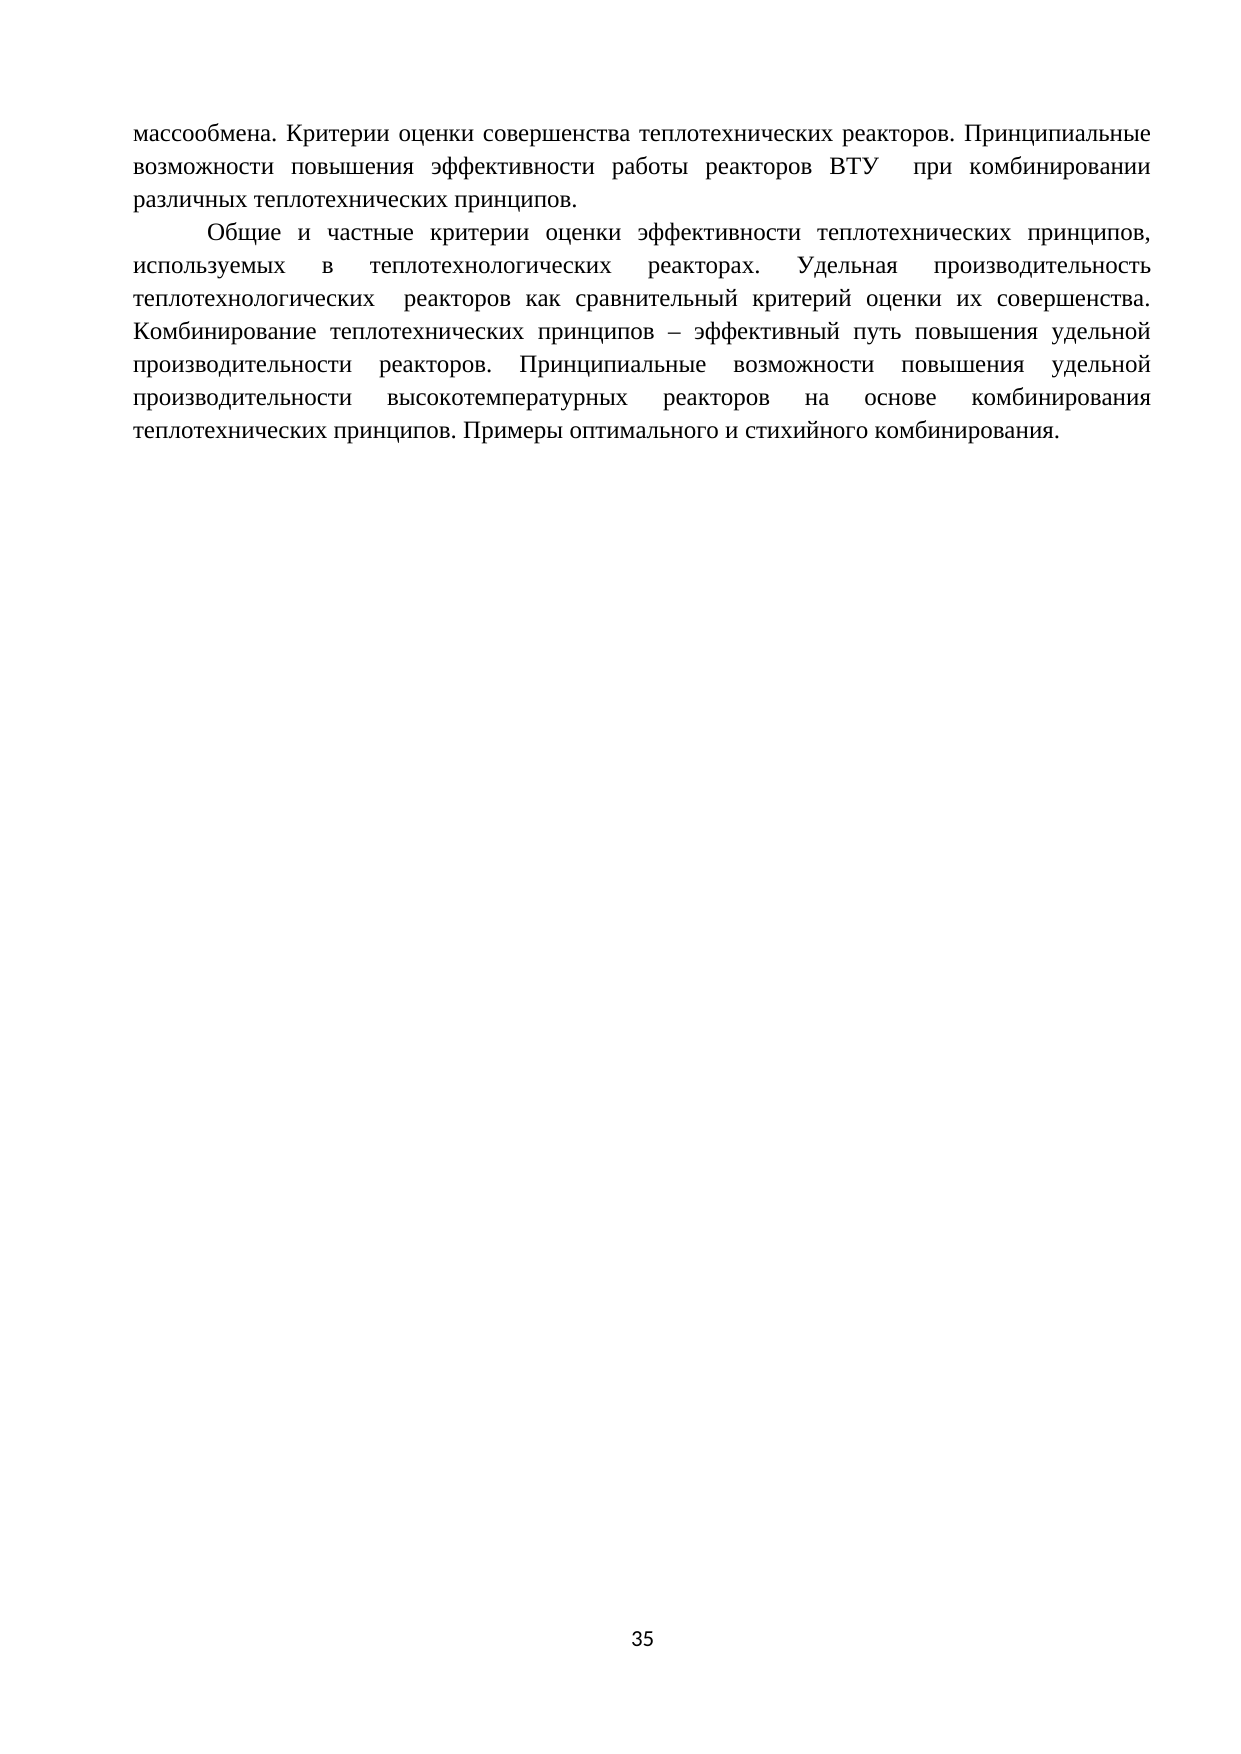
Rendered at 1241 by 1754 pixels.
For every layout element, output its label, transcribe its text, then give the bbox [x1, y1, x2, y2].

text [133, 118, 1152, 213]
text Общие и частные критерии оценки эффективности теплотехнических принципов, используемых в теплотехнологических реакторах. Удельная производительность теплотехнологических реакторов как сравнительный критерий оценки их совершенства. Комбинирование теплотехнических принципов – эффективный путь повышения удельной производительности реакторов. Принципиальные возможности повышения удельной производительности высокотемпературных реакторов на основе комбинирования теплотехнических принципов. Примеры оптимального и стихийного комбинирования. [133, 217, 1152, 444]
